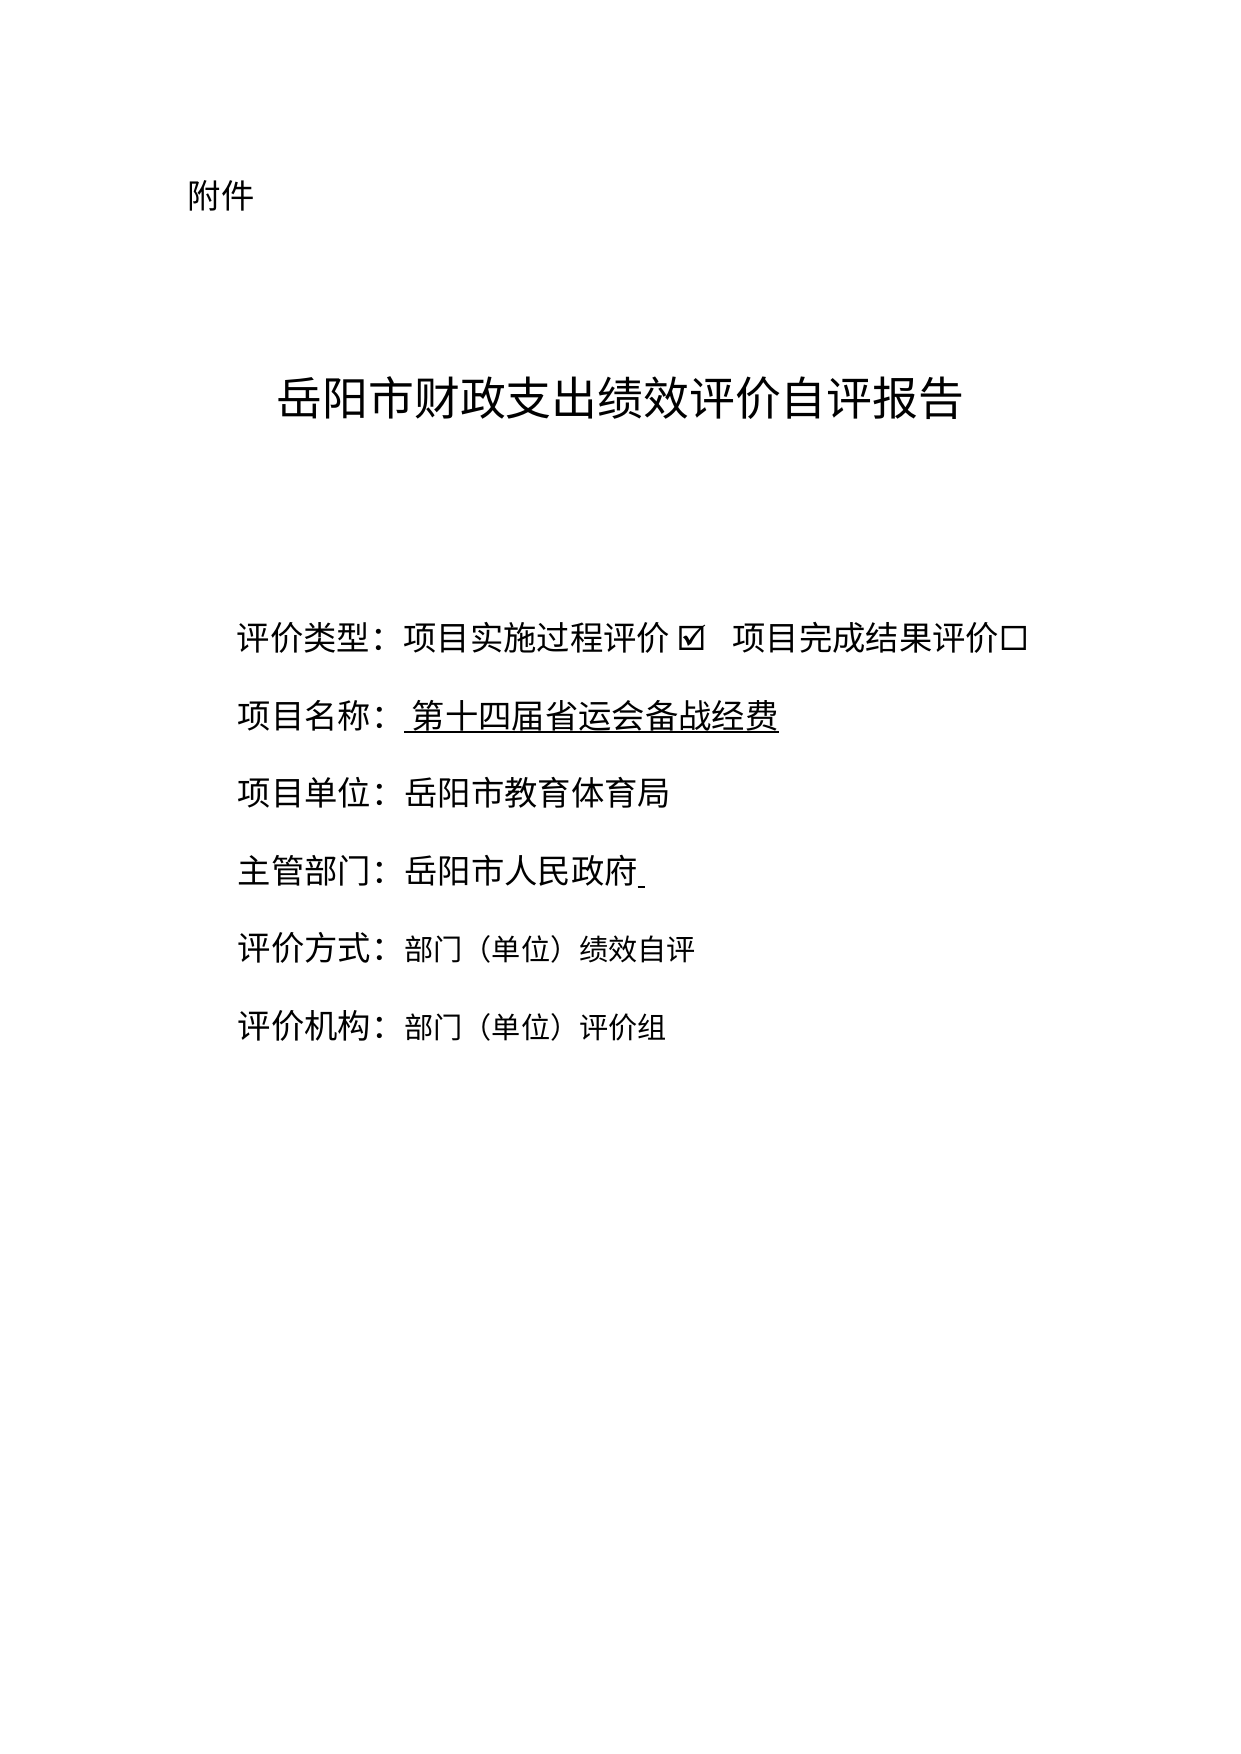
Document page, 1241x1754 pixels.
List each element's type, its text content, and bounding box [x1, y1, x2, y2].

text 项目单位：岳阳市教育体育局 [187, 759, 1053, 824]
text 评价类型：项目实施过程评价 项目完成结果评价 [187, 604, 1053, 669]
text 附件 [187, 162, 1053, 227]
text 岳阳市财政支出绩效评价自评报告 [187, 347, 1053, 444]
text 主管部门：岳阳市人民政府 [187, 836, 1053, 901]
text 评价方式：部门（单位）绩效自评 [187, 914, 1053, 979]
text 项目名称： 第十四届省运会备战经费 [187, 681, 1053, 746]
text 评价机构：部门（单位）评价组 [187, 991, 1053, 1056]
